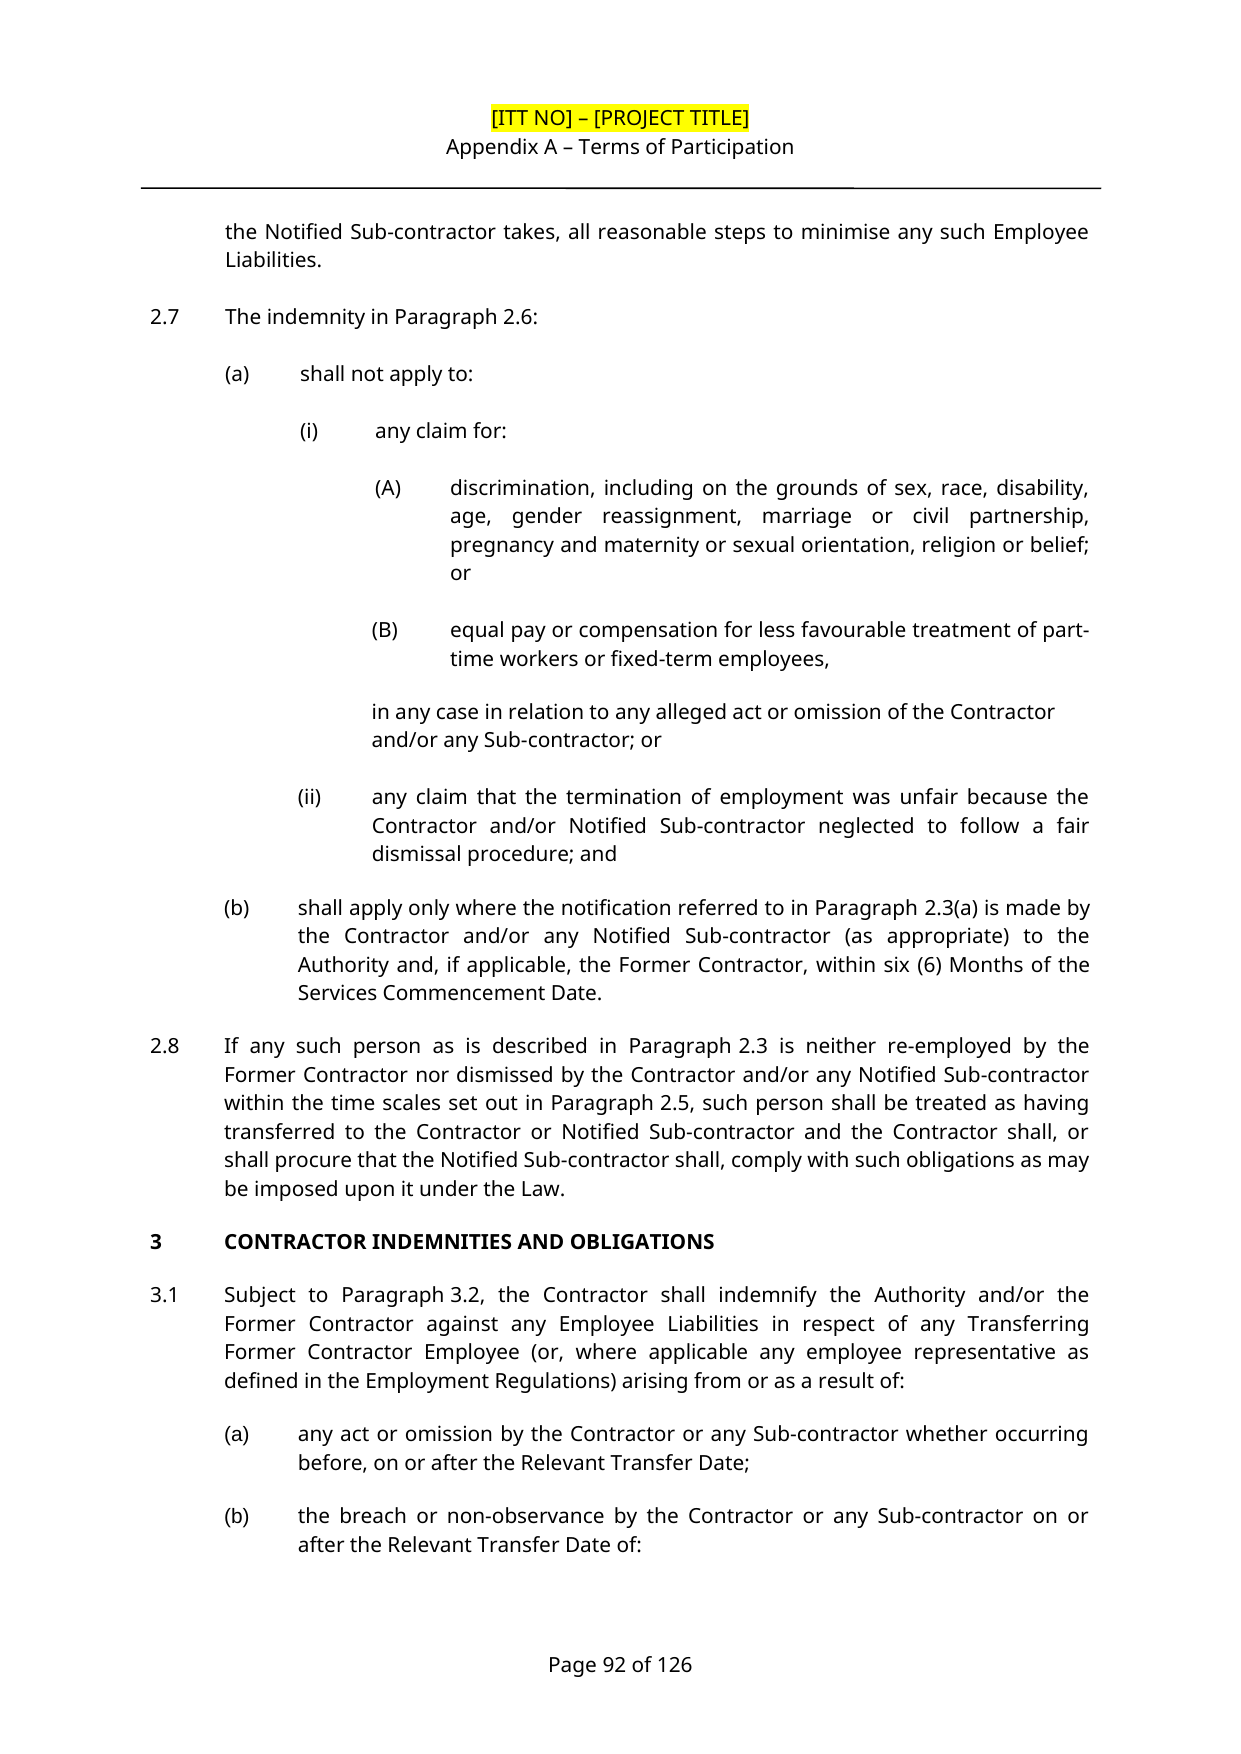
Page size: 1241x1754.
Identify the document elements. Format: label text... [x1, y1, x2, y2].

list shall not apply to: [225, 359, 1090, 388]
list any act or omission by the Contractor or any Sub-contractor whether occurring before, on or after the Relevant Transfer Date; [224, 1419, 1090, 1476]
text (B) equal pay or compensation for less favourable treatment of part-time workers or fixed-term employees, [372, 615, 1090, 672]
text (i) any claim for: [300, 416, 1090, 445]
list the breach or non-observance by the Contractor or any Sub-contractor on or after the Relevant Transfer Date of: [224, 1501, 1090, 1558]
list If any such person as is described in Paragraph 2.3 is neither re-employed by the Former Contractor nor dismissed by the Contractor and/or any Notified Sub-contractor within the time scales set out in Paragraph 2.5, such person shall be treated as having transferred to the Contractor or Notified Sub-contractor and the Contractor shall, or shall procure that the Notified Sub-contractor shall, comply with such obligations as may be imposed upon it under the Law. [150, 1032, 1090, 1202]
text (A) discrimination, including on the grounds of sex, race, disability, age, gender reassignment, marriage or civil partnership, pregnancy and maternity or sexual orientation, religion or belief; or [375, 473, 1090, 587]
text in any case in relation to any alleged act or omission of the Contractor and/or any Sub-contractor; or [371, 697, 1090, 754]
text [150, 217, 1090, 274]
text 3.1 Subject to Paragraph 3.2, the Contractor shall indemnify the Authority and/or the Former Contractor against any Employee Liabilities in respect of any Transferring Former Contractor Employee (or, where applicable any employee representative as defined in the Employment Regulations) arising from or as a result of: [150, 1281, 1090, 1394]
list CONTRACTOR INDEMNITIES AND OBLIGATIONS [150, 1227, 1090, 1256]
text 2.7 The indemnity in Paragraph 2.6: [150, 302, 1090, 331]
text (ii) any claim that the termination of employment was unfair because the Contractor and/or Notified Sub-contractor neglected to follow a fair dismissal procedure; and [298, 782, 1090, 868]
text (b) shall apply only where the notification referred to in Paragraph 2.3(a) is made by the Contractor and/or any Notified Sub-contractor (as appropriate) to the Authority and, if applicable, the Former Contractor, within six (6) Months of the Services Commencement Date. [224, 893, 1090, 1007]
